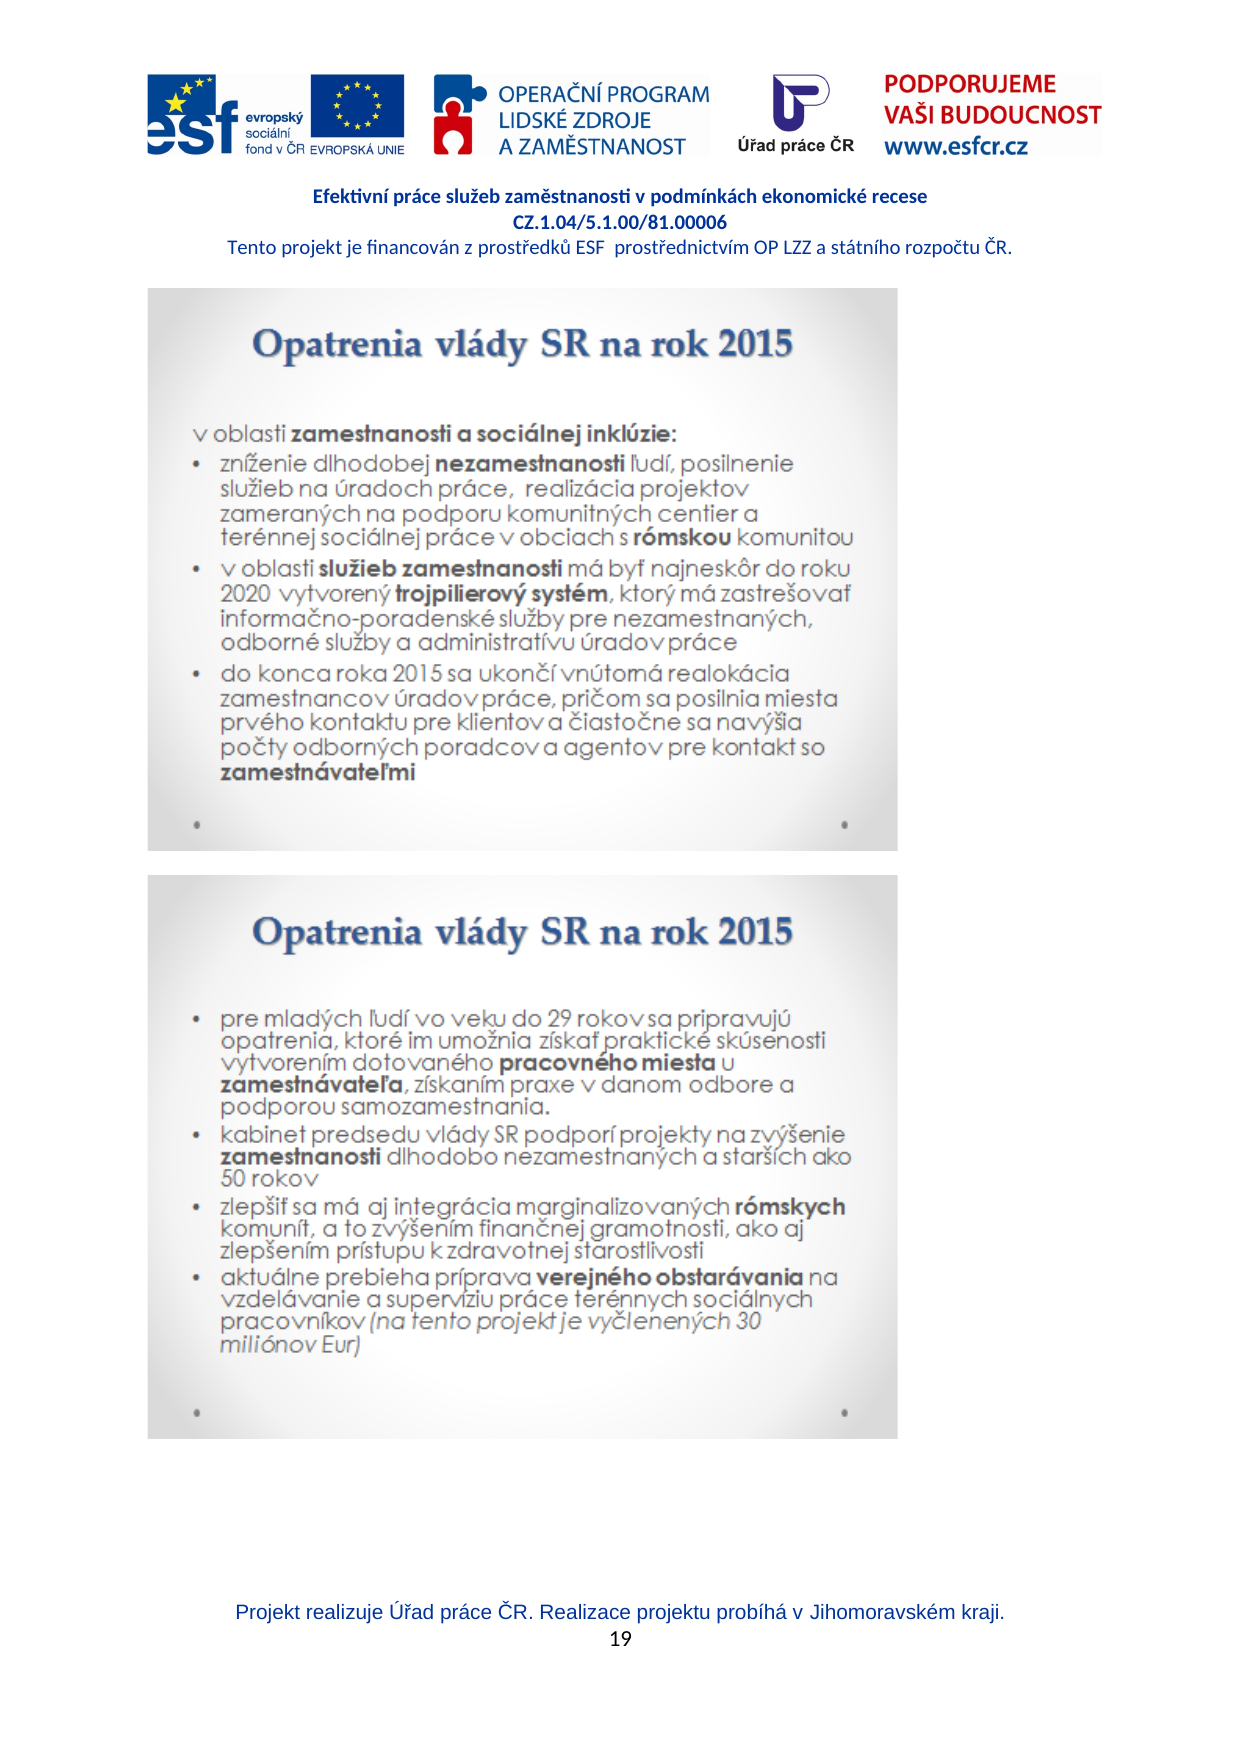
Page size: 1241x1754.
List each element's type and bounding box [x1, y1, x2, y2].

picture [147, 73, 1102, 156]
picture [147, 288, 898, 851]
picture [147, 875, 898, 1439]
